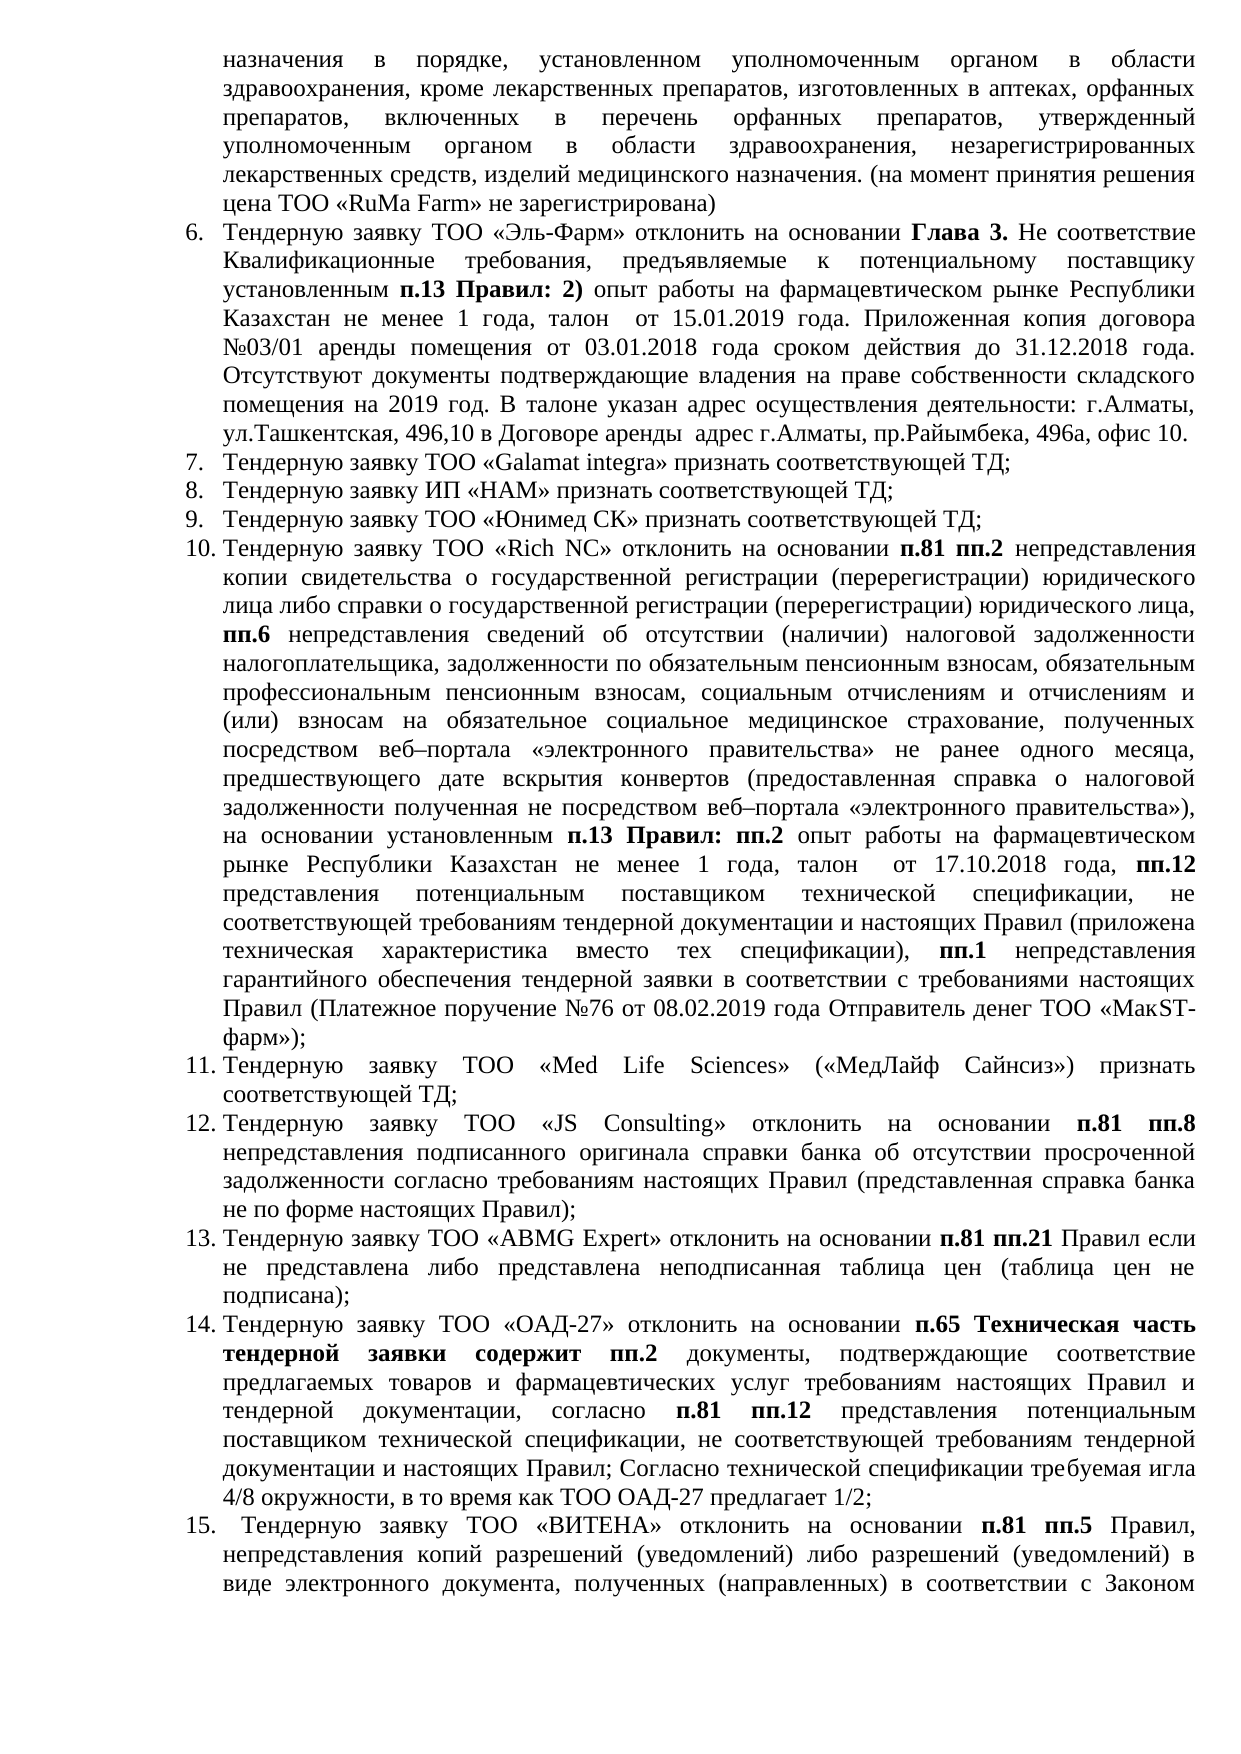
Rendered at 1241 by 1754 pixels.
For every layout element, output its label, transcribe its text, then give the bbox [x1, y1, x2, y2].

list Тендерную заявку ТОО «ОАД-27» отклонить на основании п.65 Техническая часть тендерной заявки содержит пп.2 документы, подтверждающие соответствие предлагаемых товаров и фармацевтических услуг требованиям настоящих Правил и тендерной документации, согласно п.81 пп.12 представления потенциальным поставщиком технической спецификации, не соответствующей требованиям тендерной документации и настоящих Правил; Согласно технической спецификации требуемая игла 4/8 окружности, в то время как ТОО ОАД-27 предлагает 1/2; [185, 1309, 1196, 1511]
list Тендерную заявку ТОО «Galamat integra» признать соответствующей ТД; [185, 447, 1196, 476]
list Тендерную заявку ТОО «Rich NС» отклонить на основании п.81 пп.2 непредставления копии свидетельства о государственной регистрации (перерегистрации) юридического лица либо справки о государственной регистрации (перерегистрации) юридического лица, пп.6 непредставления сведений об отсутствии (наличии) налоговой задолженности налогоплательщика, задолженности по обязательным пенсионным взносам, обязательным профессиональным пенсионным взносам, социальным отчислениям и отчислениям и (или) взносам на обязательное социальное медицинское страхование, полученных посредством веб–портала «электронного правительства» не ранее одного месяца, предшествующего дате вскрытия конвертов (предоставленная справка о налоговой задолженности полученная не посредством веб–портала «электронного правительства»), на основании установленным п.13 Правил: пп.2 опыт работы на фармацевтическом рынке Республики Казахстан не менее 1 года, талон от 17.10.2018 года, пп.12 представления потенциальным поставщиком технической спецификации, не соответствующей требованиям тендерной документации и настоящих Правил (приложена техническая характеристика вместо тех спецификации), пп.1 непредставления гарантийного обеспечения тендерной заявки в соответствии с требованиями настоящих Правил (Платежное поручение №76 от 08.02.2019 года Отправитель денег ТОО «МакST-фарм»); [185, 533, 1196, 1051]
list Тендерную заявку ИП «НАМ» признать соответствующей ТД; [185, 476, 1196, 504]
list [185, 1511, 1196, 1597]
list Тендерную заявку ТОО «Med Life Sciences» («МедЛайф Сайнсиз») признать соответствующей ТД; [185, 1051, 1196, 1108]
list Тендерную заявку ТОО «Юнимед СК» признать соответствующей ТД; [185, 504, 1196, 533]
list Тендерную заявку ТОО «Эль-Фарм» отклонить на основании Глава 3. Не соответствие Квалификационные требования, предъявляемые к потенциальному поставщику установленным п.13 Правил: 2) опыт работы на фармацевтическом рынке Республики Казахстан не менее 1 года, талон от 15.01.2019 года. Приложенная копия договора №03/01 аренды помещения от 03.01.2018 года сроком действия до 31.12.2018 года. Отсутствуют документы подтверждающие владения на праве собственности складского помещения на 2019 год. В талоне указан адрес осуществления деятельности: г.Алматы, ул.Ташкентская, 496,10 в Договоре аренды адрес г.Алматы, пр.Райымбека, 496а, офис 10. [185, 217, 1196, 447]
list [185, 44, 1196, 217]
list Тендерную заявку ТОО «ABMG Expert» отклонить на основании п.81 пп.21 Правил если не представлена либо представлена неподписанная таблица цен (таблица цен не подписана); [185, 1223, 1196, 1309]
list Тендерную заявку ТОО «JS Consulting» отклонить на основании п.81 пп.8 непредставления подписанного оригинала справки банка об отсутствии просроченной задолженности согласно требованиям настоящих Правил (представленная справка банка не по форме настоящих Правил); [185, 1108, 1196, 1223]
